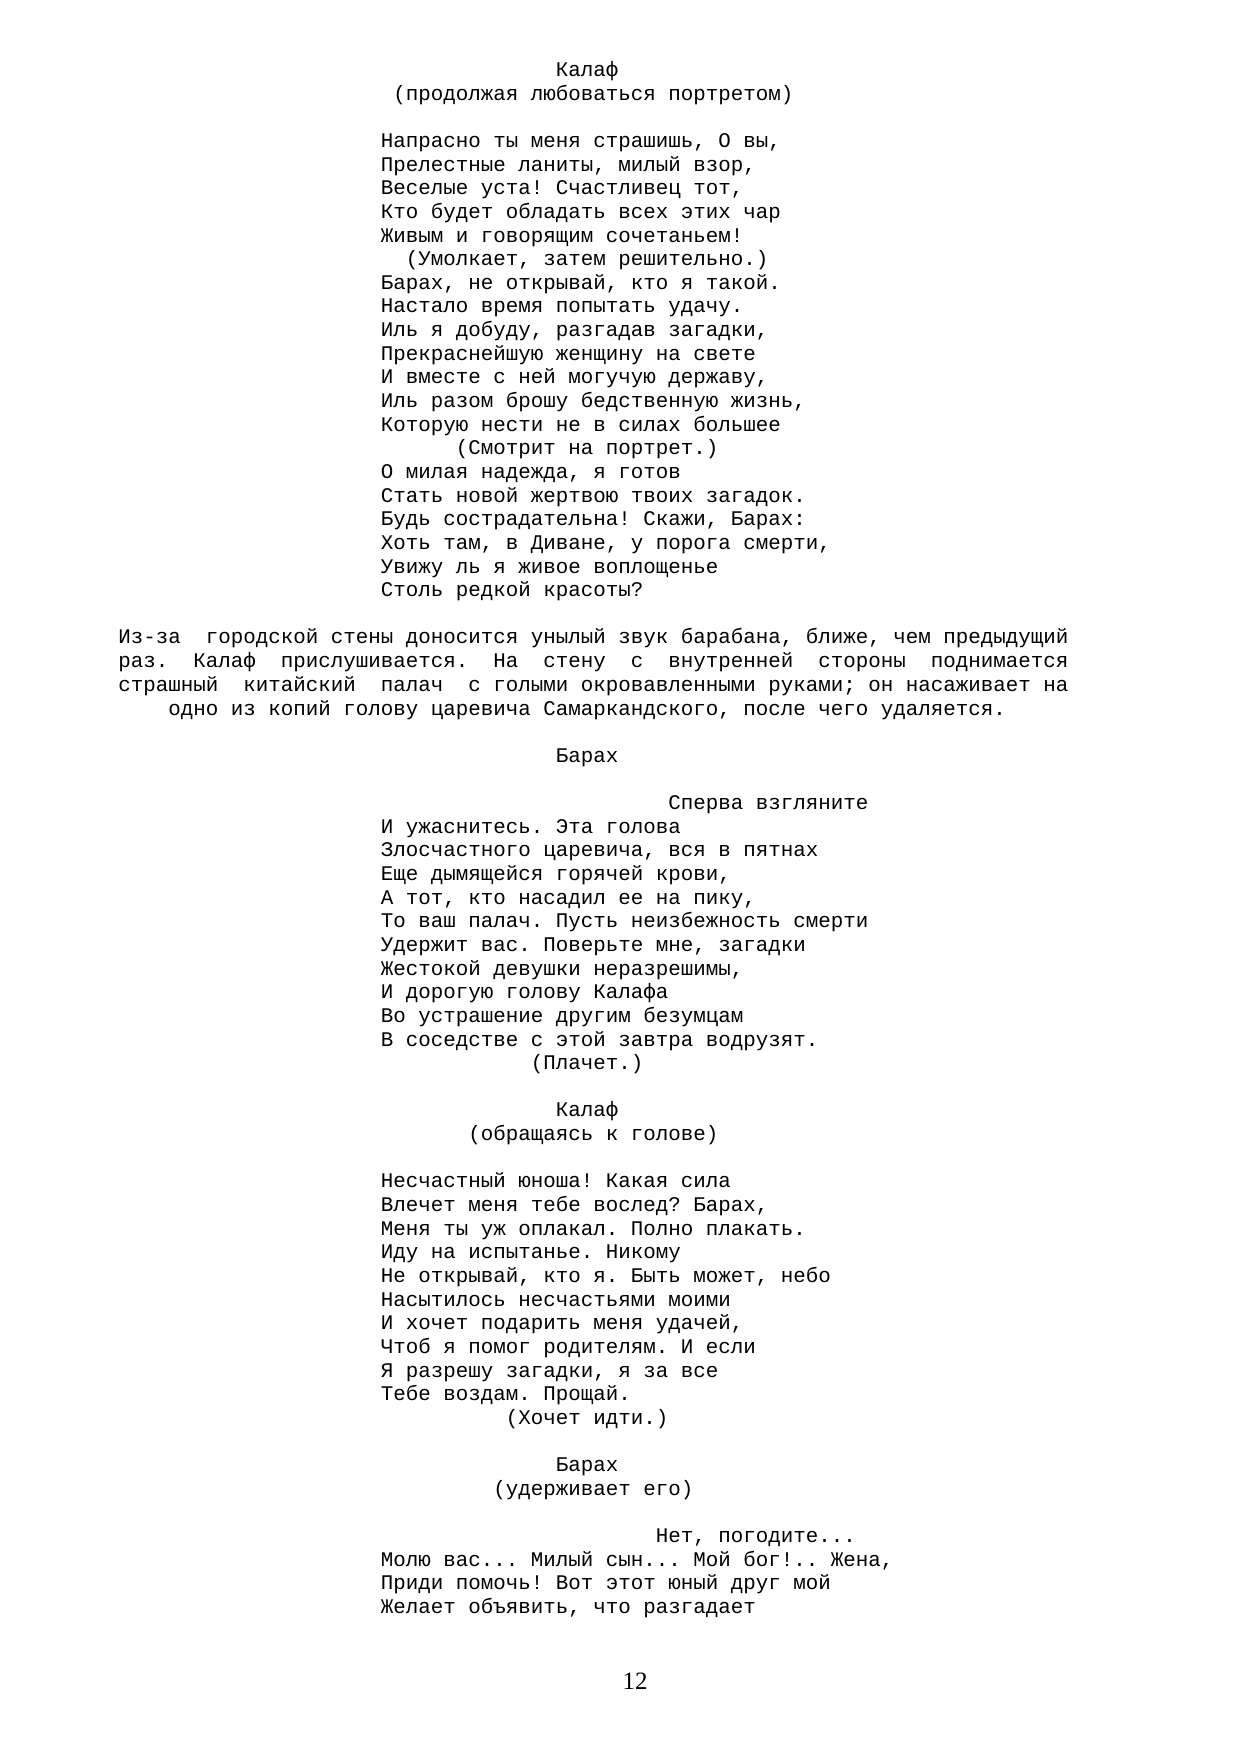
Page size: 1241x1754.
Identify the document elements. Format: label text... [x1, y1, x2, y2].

text Из-за городской стены доносится унылый звук барабана, ближе, чем предыдущий [118, 627, 1152, 650]
text Барах [118, 745, 1152, 768]
text И вместе с ней могучую державу, [118, 366, 1152, 390]
text Настало время попытать удачу. [118, 296, 1152, 319]
text Иль я добуду, разгадав загадки, [118, 319, 1152, 343]
text Живым и говорящим сочетаньем! [118, 224, 1152, 248]
text одно из копий голову царевича Самаркандского, после чего удаляется. [118, 697, 1152, 721]
text Стать новой жертвою твоих загадок. [118, 485, 1152, 508]
text Злосчастного царевича, вся в пятнах [118, 839, 1152, 863]
text Меня ты уж оплакал. Полно плакать. [118, 1218, 1152, 1241]
text Калаф [118, 1099, 1152, 1123]
text Не открывай, кто я. Быть может, небо [118, 1265, 1152, 1289]
text И ужаснитесь. Эта голова [118, 816, 1152, 839]
text (удерживает его) [118, 1478, 1152, 1501]
text Кто будет обладать всех этих чар [118, 201, 1152, 224]
text страшный китайский палач с голыми окровавленными руками; он насаживает на [118, 674, 1152, 697]
text Барах, не открывай, кто я такой. [118, 272, 1152, 296]
text (продолжая любоваться портретом) [118, 83, 1152, 106]
text Желает объявить, что разгадает [118, 1596, 1152, 1620]
text Удержит вас. Поверьте мне, загадки [118, 934, 1152, 958]
text Я разрешу загадки, я за все [118, 1359, 1152, 1383]
text Которую нести не в силах большее [118, 414, 1152, 437]
text Барах [118, 1454, 1152, 1478]
text Нет, погодите... [118, 1525, 1152, 1549]
text Еще дымящейся горячей крови, [118, 863, 1152, 887]
text В соседстве с этой завтра водрузят. [118, 1028, 1152, 1052]
text Приди помочь! Вот этот юный друг мой [118, 1572, 1152, 1596]
text Влечет меня тебе вослед? Барах, [118, 1194, 1152, 1218]
text (Хочет идти.) [118, 1407, 1152, 1431]
text Чтоб я помог родителям. И если [118, 1336, 1152, 1359]
text А тот, кто насадил ее на пику, [118, 887, 1152, 910]
text Сперва взгляните [118, 792, 1152, 816]
text (Умолкает, затем решительно.) [118, 248, 1152, 272]
text И дорогую голову Калафа [118, 981, 1152, 1005]
text Во устрашение другим безумцам [118, 1005, 1152, 1028]
text (Смотрит на портрет.) [118, 437, 1152, 461]
text Молю вас... Милый сын... Мой бог!.. Жена, [118, 1549, 1152, 1572]
text Будь сострадательна! Скажи, Барах: [118, 508, 1152, 532]
text (обращаясь к голове) [118, 1123, 1152, 1147]
text Увижу ль я живое воплощенье [118, 556, 1152, 579]
text Веселые уста! Счастливец тот, [118, 177, 1152, 201]
text То ваш палач. Пусть неизбежность смерти [118, 910, 1152, 934]
text Насытилось несчастьями моими [118, 1289, 1152, 1312]
text Прелестные ланиты, милый взор, [118, 154, 1152, 177]
text Хоть там, в Диване, у порога смерти, [118, 532, 1152, 556]
text Столь редкой красоты? [118, 579, 1152, 603]
text раз. Калаф прислушивается. На стену с внутренней стороны поднимается [118, 650, 1152, 674]
text Несчастный юноша! Какая сила [118, 1170, 1152, 1194]
text Тебе воздам. Прощай. [118, 1383, 1152, 1407]
text Иду на испытанье. Никому [118, 1241, 1152, 1265]
text Иль разом брошу бедственную жизнь, [118, 390, 1152, 414]
text (Плачет.) [118, 1052, 1152, 1076]
text О милая надежда, я готов [118, 461, 1152, 485]
text Напрасно ты меня страшишь, О вы, [118, 130, 1152, 154]
text Прекраснейшую женщину на свете [118, 343, 1152, 366]
text Калаф [118, 59, 1152, 83]
text И хочет подарить меня удачей, [118, 1312, 1152, 1336]
text Жестокой девушки неразрешимы, [118, 958, 1152, 981]
